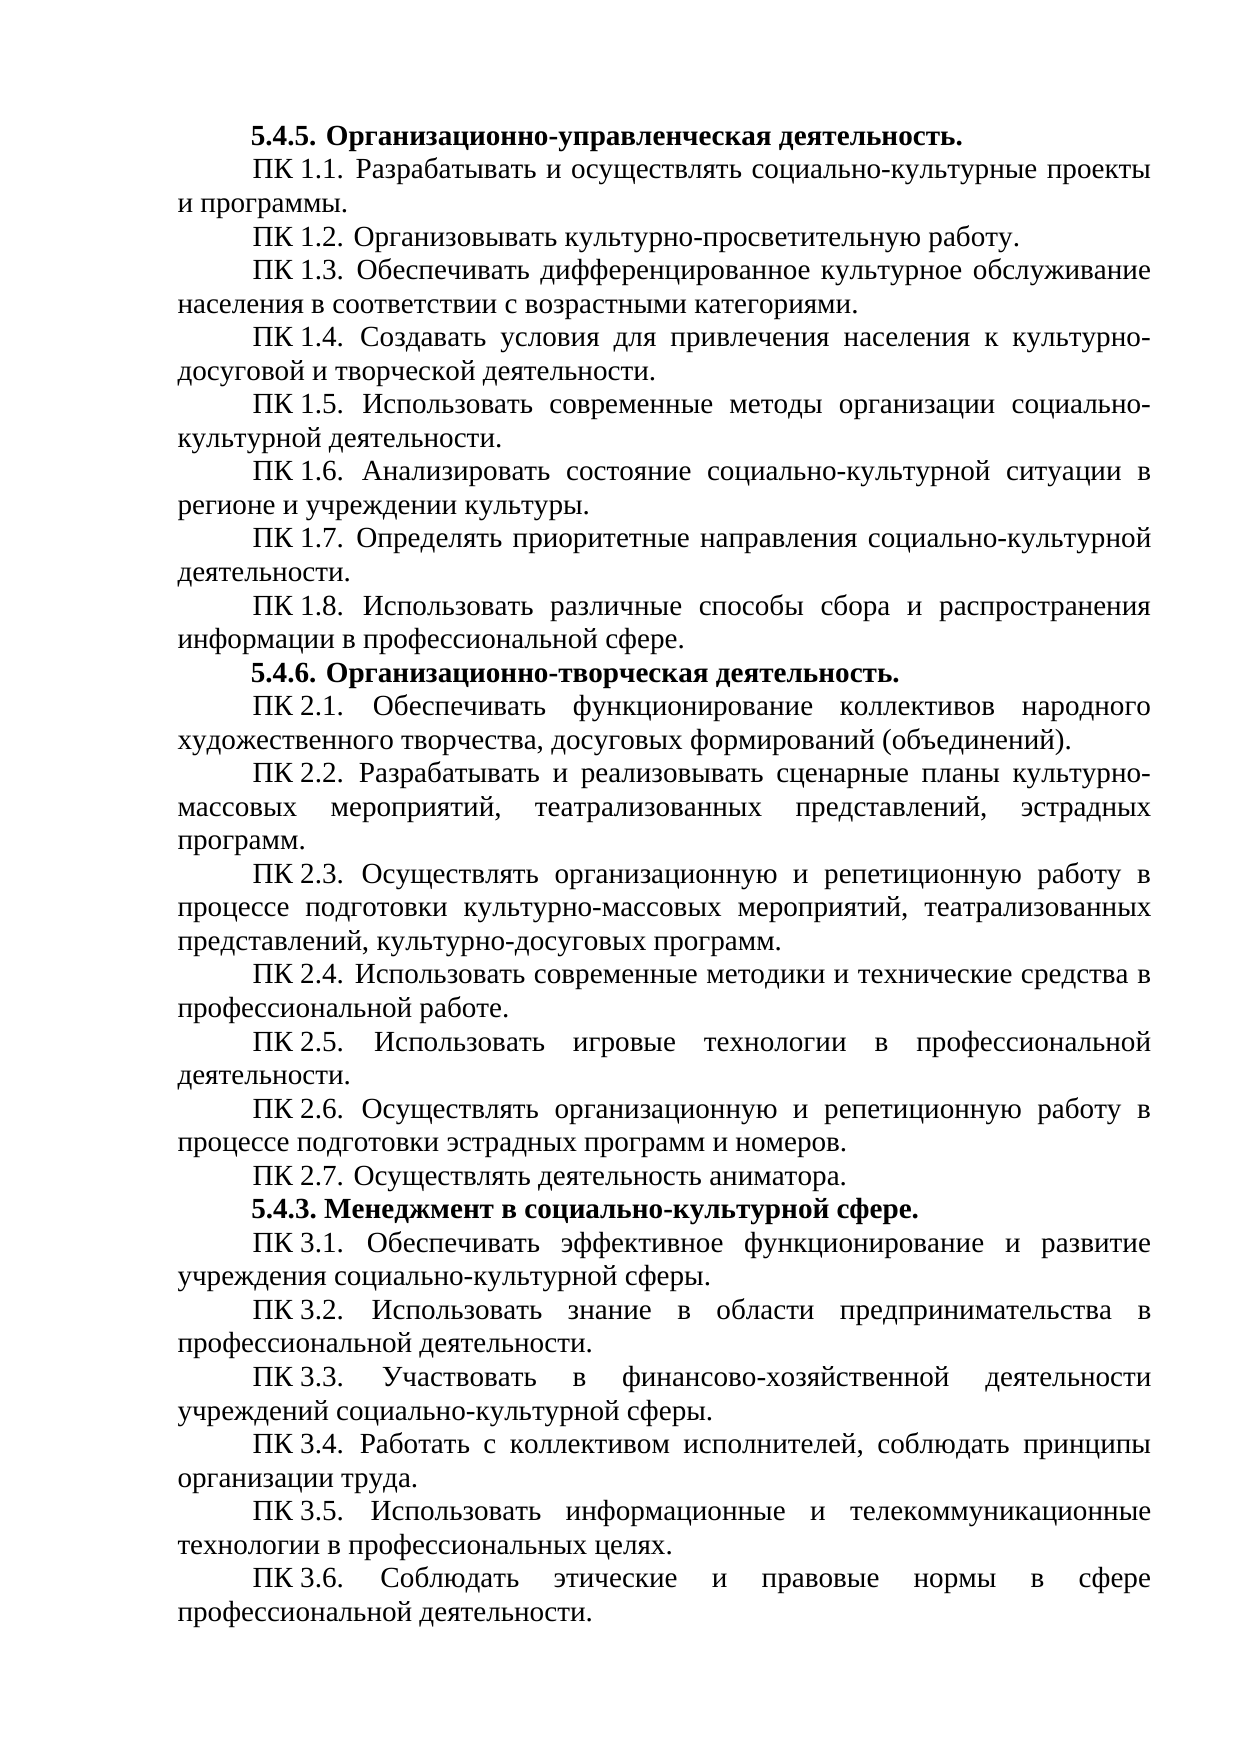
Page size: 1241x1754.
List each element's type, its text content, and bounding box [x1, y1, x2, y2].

text ПК 3.4. Работать с коллективом исполнителей, соблюдать принципы организации труда. [177, 1426, 1152, 1493]
text ПК 1.1. Разрабатывать и осуществлять социально-культурные проекты и программы. [177, 152, 1152, 219]
text ПК 3.5. Использовать информационные и телекоммуникационные технологии в профессиональных целях. [177, 1493, 1152, 1560]
text ПК 1.5. Использовать современные методы организации социально-культурной деятельности. [177, 386, 1152, 453]
text ПК 1.6. Анализировать состояние социально-культурной ситуации в регионе и учреждении культуры. [177, 453, 1152, 521]
text ПК 1.7. Определять приоритетные направления социально-культурной деятельности. [177, 521, 1152, 588]
text ПК 1.2. Организовывать культурно-просветительную работу. [177, 219, 1152, 252]
text ПК 1.8. Использовать различные способы сбора и распространения информации в профессиональной сфере. [177, 588, 1152, 655]
text ПК 3.3. Участвовать в финансово-хозяйственной деятельности учреждений социально-культурной сферы. [177, 1359, 1152, 1426]
text ПК 3.2. Использовать знание в области предпринимательства в профессиональной деятельности. [177, 1292, 1152, 1359]
text ПК 2.6. Осуществлять организационную и репетиционную работу в процессе подготовки эстрадных программ и номеров. [177, 1091, 1152, 1158]
text ПК 1.3. Обеспечивать дифференцированное культурное обслуживание населения в соответствии с возрастными категориями. [177, 252, 1152, 319]
list Организационно-управленческая деятельность. [251, 118, 1152, 152]
text 5.4.3. Менеджмент в социально-культурной сфере. [177, 1191, 1152, 1225]
text ПК 2.5. Использовать игровые технологии в профессиональной деятельности. [177, 1024, 1152, 1091]
text ПК 2.7. Осуществлять деятельность аниматора. [177, 1158, 1152, 1191]
text ПК 3.6. Соблюдать этические и правовые нормы в сфере профессиональной деятельности. [177, 1560, 1152, 1627]
text ПК 3.1. Обеспечивать эффективное функционирование и развитие учреждения социально-культурной сферы. [177, 1225, 1152, 1292]
list Организационно-творческая деятельность. [251, 655, 1152, 688]
text ПК 2.3. Осуществлять организационную и репетиционную работу в процессе подготовки культурно-массовых мероприятий, театрализованных представлений, культурно-досуговых программ. [177, 856, 1152, 957]
text ПК 2.1. Обеспечивать функционирование коллективов народного художественного творчества, досуговых формирований (объединений). [177, 688, 1152, 755]
text ПК 2.4. Использовать современные методики и технические средства в профессиональной работе. [177, 957, 1152, 1024]
text ПК 2.2. Разрабатывать и реализовывать сценарные планы культурно-массовых мероприятий, театрализованных представлений, эстрадных программ. [177, 755, 1152, 856]
text ПК 1.4. Создавать условия для привлечения населения к культурно-досуговой и творческой деятельности. [177, 319, 1152, 386]
